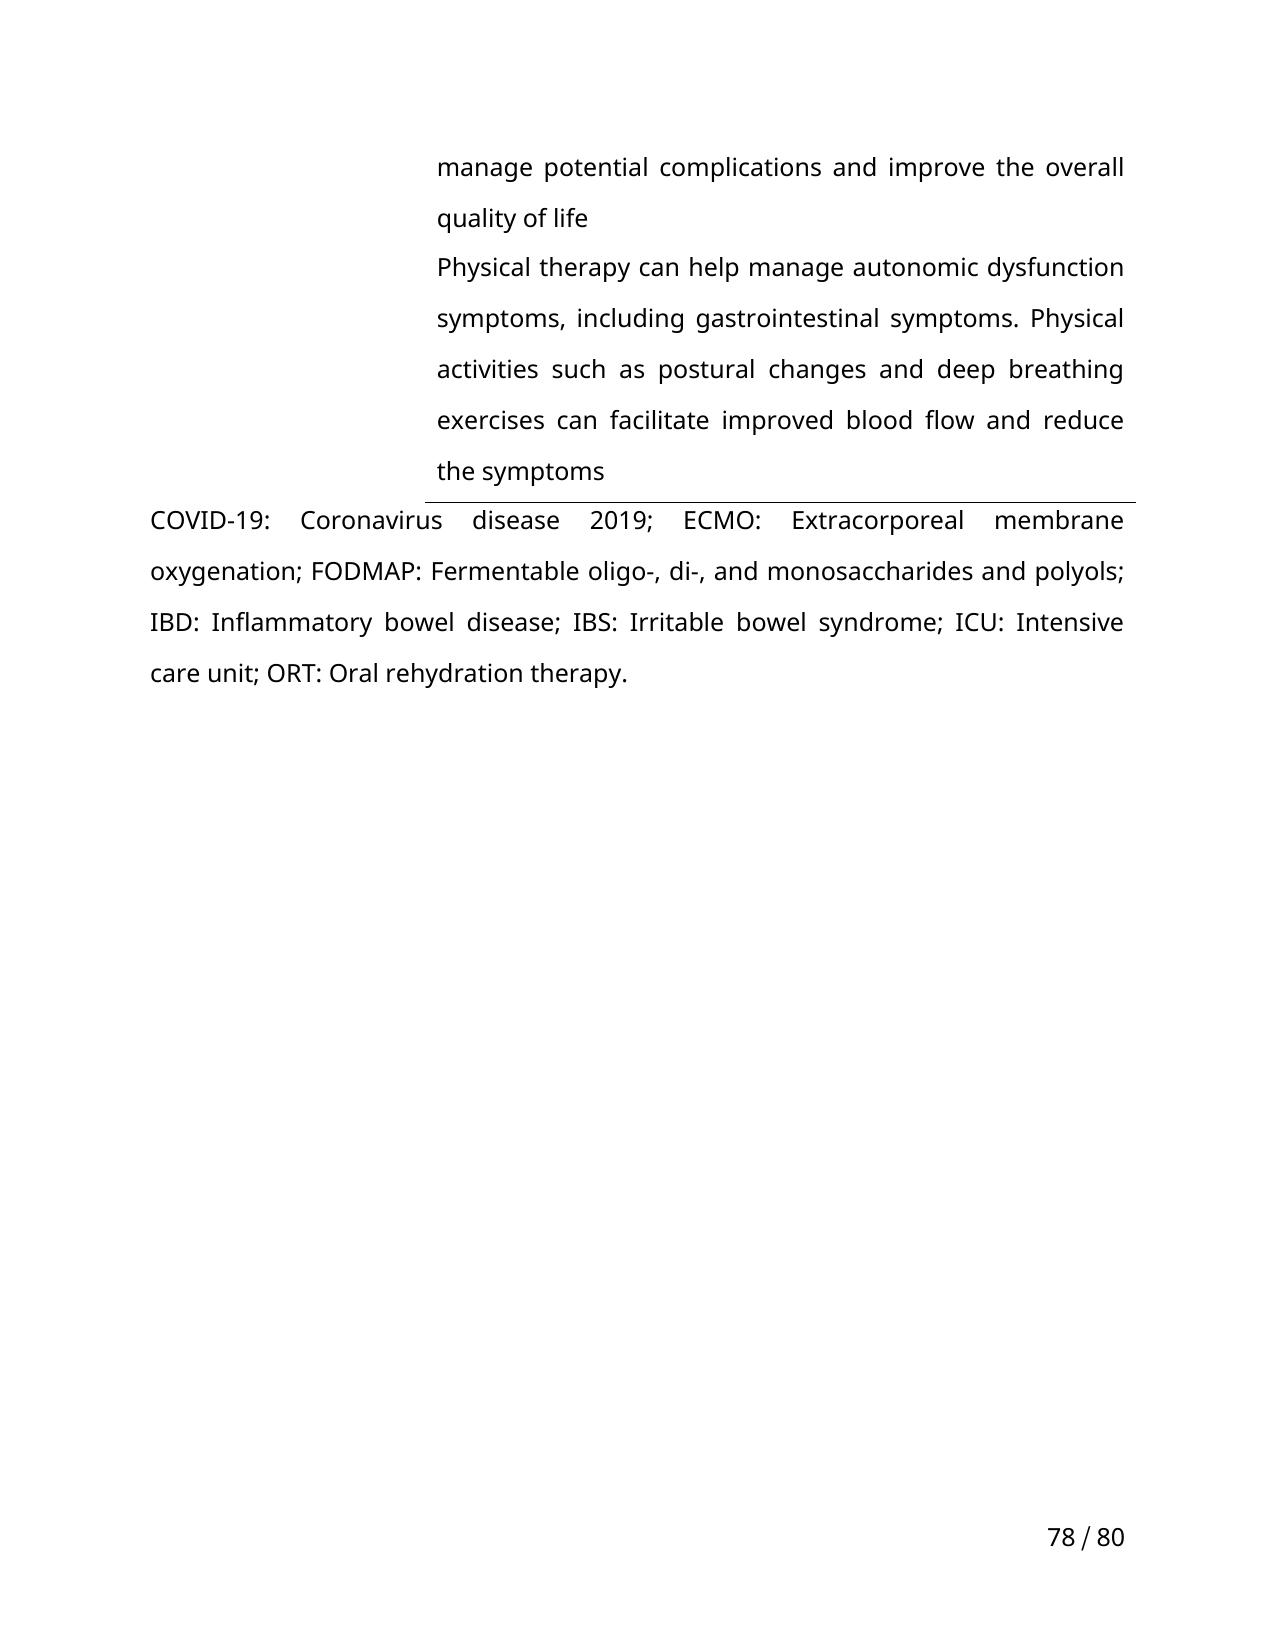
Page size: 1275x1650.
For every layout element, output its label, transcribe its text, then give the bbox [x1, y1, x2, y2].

text COVID-19: Coronavirus disease 2019; ECMO: Extracorporeal membrane oxygenation; FODMAP: Fermentable oligo-, di-, and monosaccharides and polyols; IBD: Inflammatory bowel disease; IBS: Irritable bowel syndrome; ICU: Intensive care unit; ORT: Oral rehydration therapy. [150, 503, 1125, 690]
table_cell Physical therapy can help manage autonomic dysfunction symptoms, including gastrointestinal symptoms. Physical activities such as postural changes and deep breathing exercises can facilitate improved blood flow and reduce the symptoms [425, 249, 1136, 502]
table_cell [425, 150, 1136, 249]
